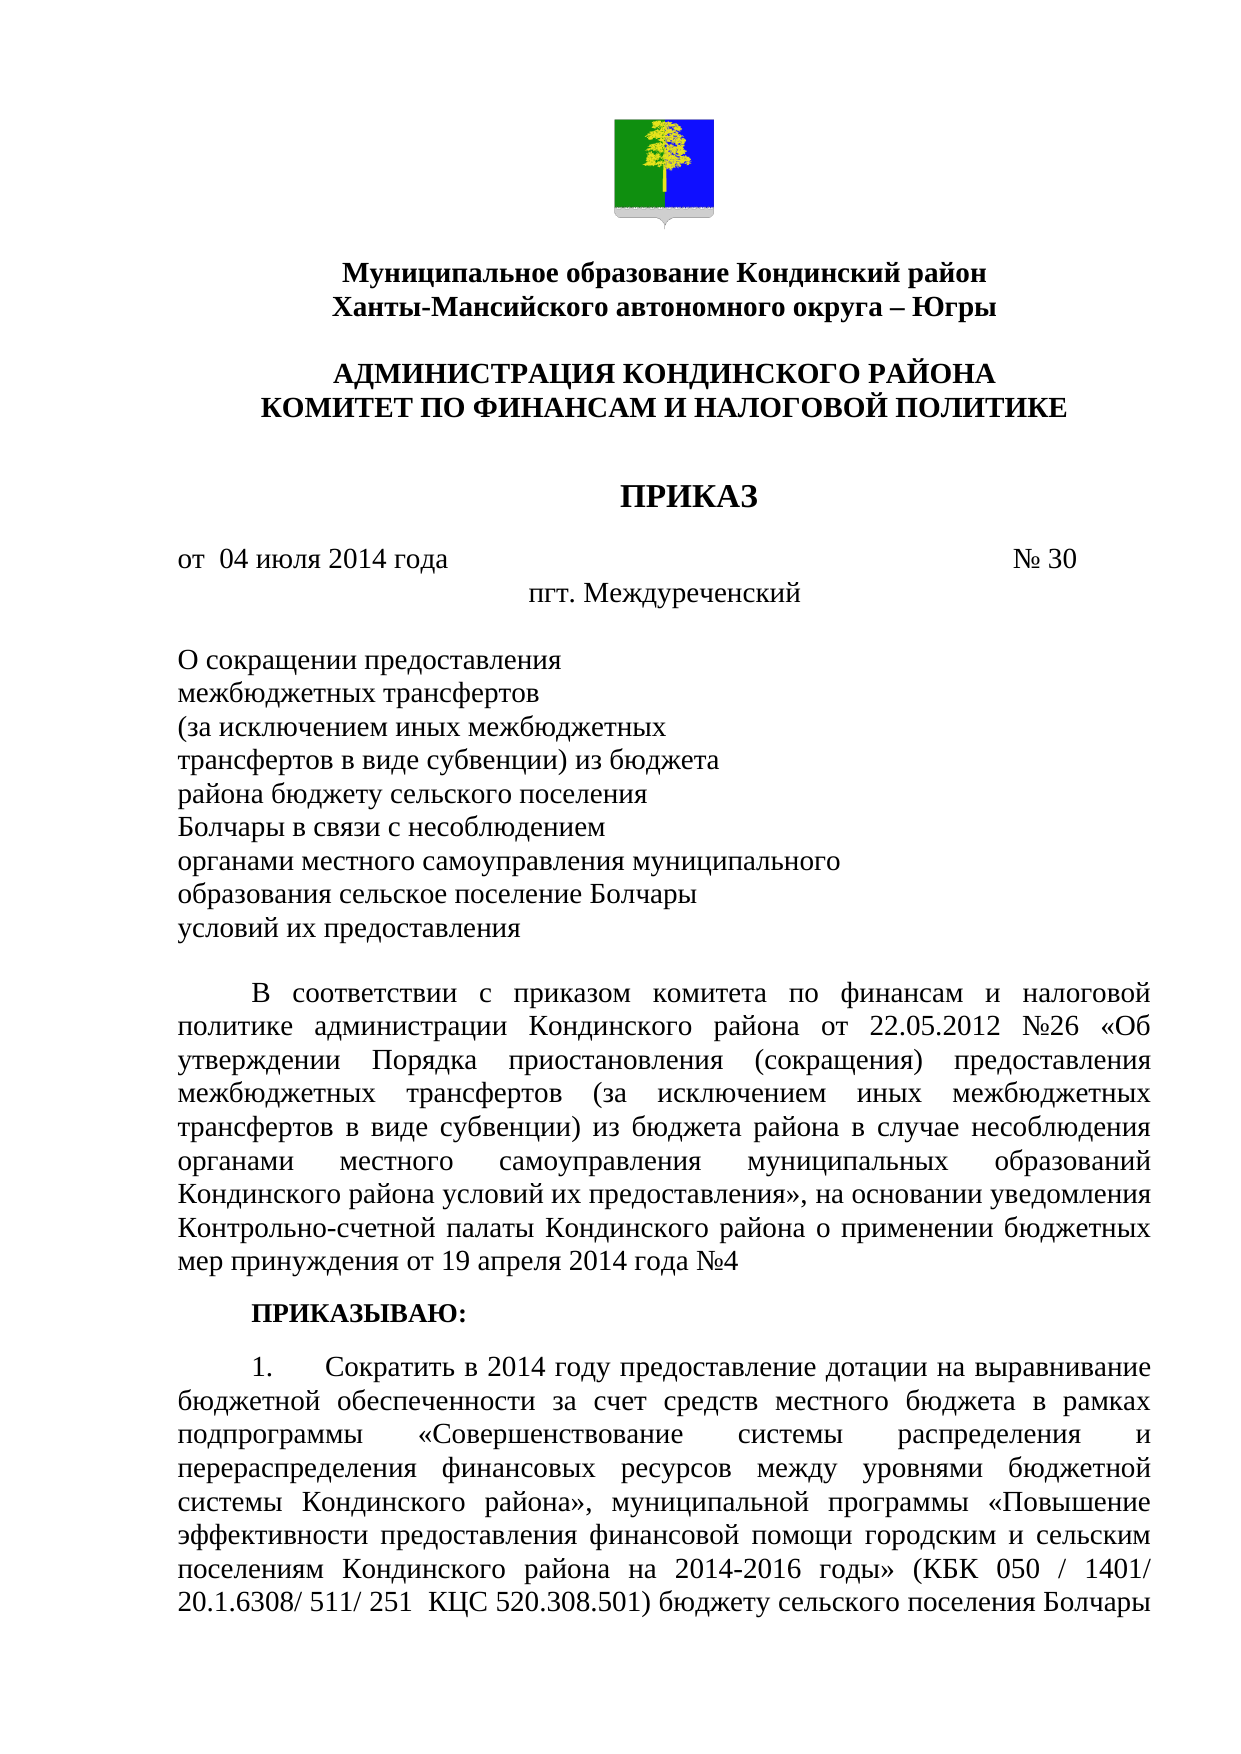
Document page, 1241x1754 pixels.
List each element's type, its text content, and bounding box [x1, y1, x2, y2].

text условий их предоставления [177, 910, 1152, 944]
text органами местного самоуправления муниципального [177, 843, 1152, 877]
text (за исключением иных межбюджетных [177, 709, 1152, 742]
text пгт. Междуреченский [177, 575, 1152, 608]
text от 04 июля 2014 года № 30 [177, 541, 1152, 575]
text ПРИКАЗЫВАЮ: [177, 1298, 1152, 1329]
subtitle Ханты-Мансийского автономного округа – Югры [177, 289, 1152, 323]
subtitle Муниципальное образование Кондинский район [177, 256, 1152, 289]
text В соответствии с приказом комитета по финансам и налоговой политике администрации Кондинского района от 22.05.2012 №26 «Об утверждении Порядка приостановления (сокращения) предоставления межбюджетных трансфертов (за исключением иных межбюджетных трансфертов в виде субвенции) из бюджета района в случае несоблюдения органами местного самоуправления муниципальных образований Кондинского района условий их предоставления», на основании уведомления Контрольно-счетной палаты Кондинского района о применении бюджетных мер принуждения от 19 апреля 2014 года №4 [177, 975, 1152, 1277]
text образования сельское поселение Болчары [177, 877, 1152, 910]
picture [613, 118, 716, 231]
text КОМИТЕТ ПО ФИНАНСАМ И НАЛОГОВОЙ ПОЛИТИКЕ [177, 390, 1152, 423]
text района бюджету сельского поселения [177, 776, 1152, 809]
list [177, 1349, 1152, 1618]
text Болчары в связи с несоблюдением [177, 809, 1152, 843]
text ПРИКАЗ [546, 476, 1152, 515]
text межбюджетных трансфертов [177, 675, 1152, 709]
subtitle АДМИНИСТРАЦИЯ КОНДИНСКОГО РАЙОНА [177, 356, 1152, 390]
text О сокращении предоставления [177, 642, 1152, 675]
text трансфертов в виде субвенции) из бюджета [177, 742, 1152, 776]
